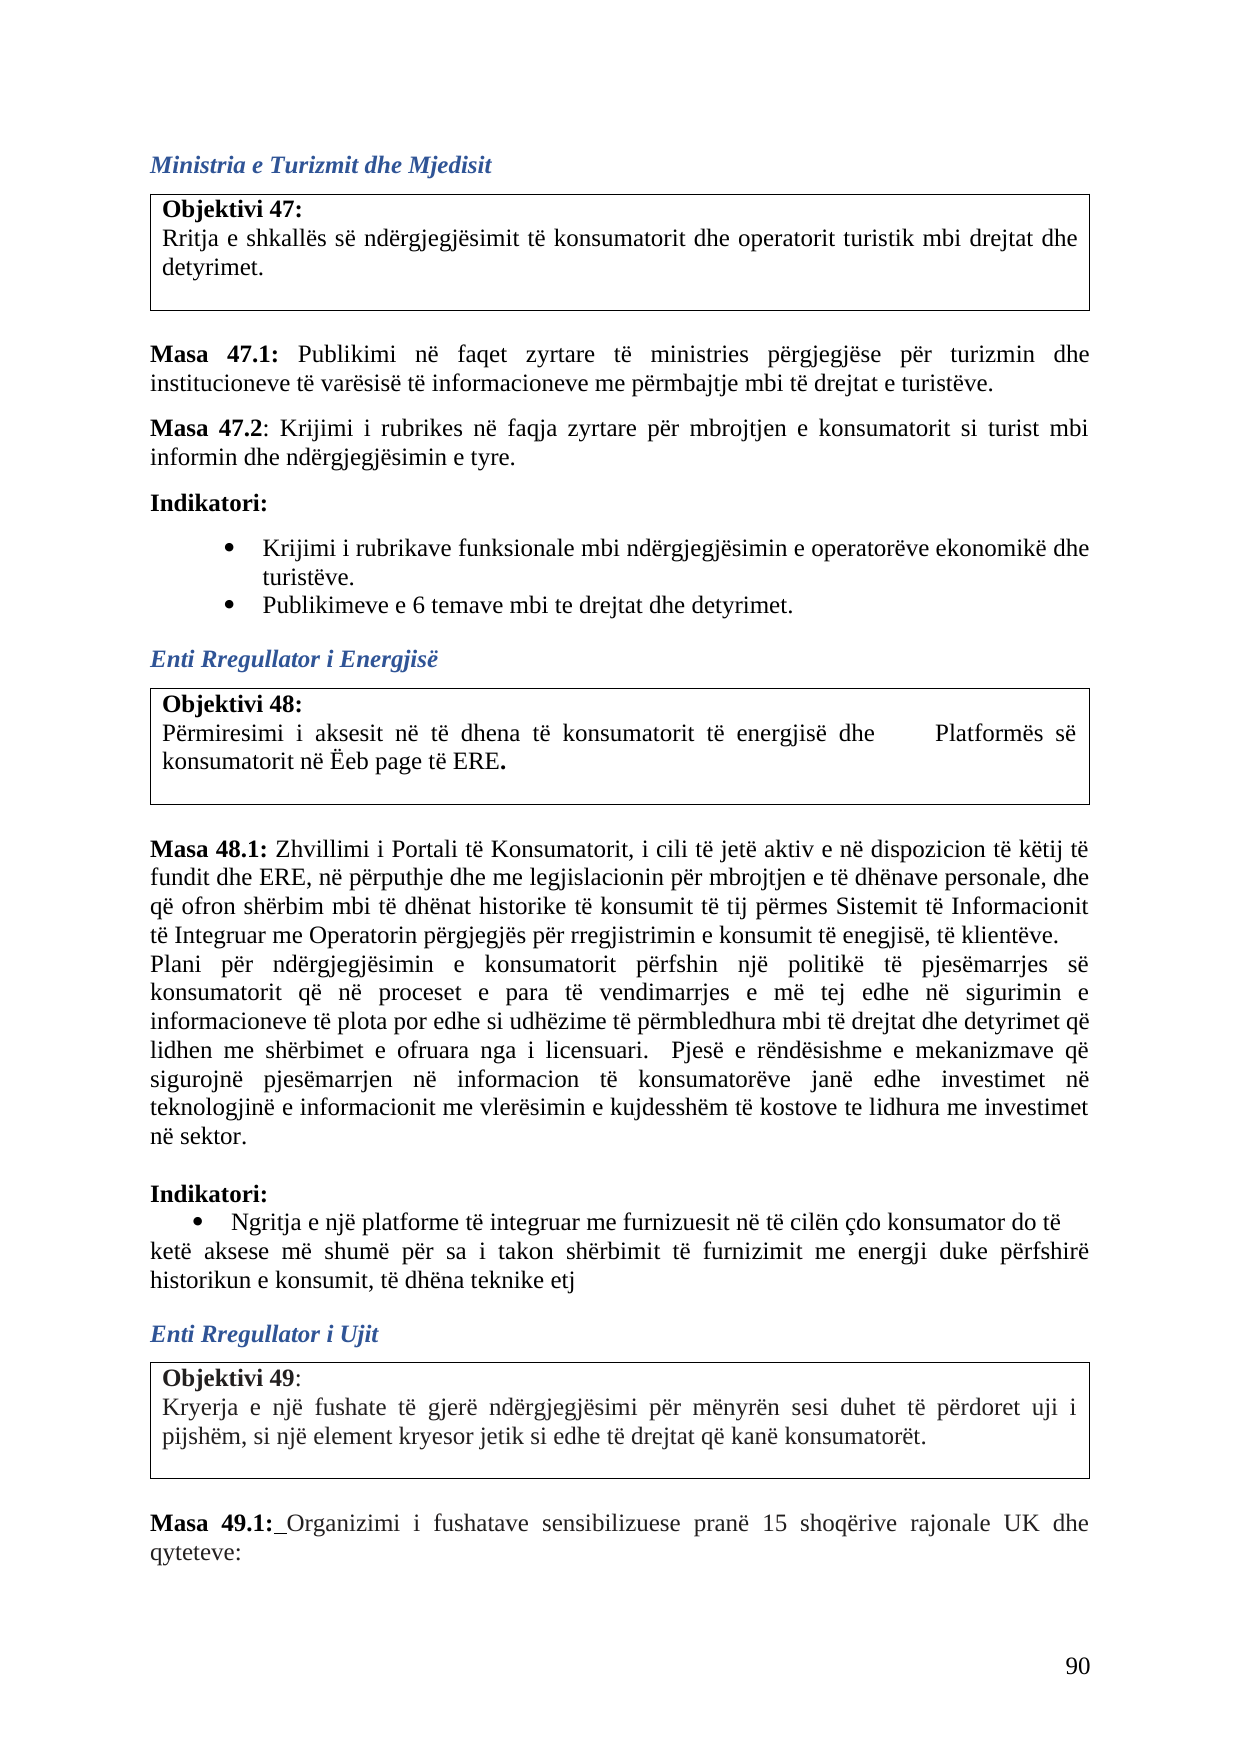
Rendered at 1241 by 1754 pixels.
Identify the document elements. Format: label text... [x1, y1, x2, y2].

list Ngritja e një platforme të integruar me furnizuesit në të cilën çdo konsumator do të [193, 1207, 1090, 1236]
table_header Objektivi 47: Rritja e shkallës së ndërgjegjësimit të konsumatorit dhe operatorit turistik mbi drejtat dhe detyrimet. [151, 195, 1089, 309]
text Indikatori: [150, 1179, 1090, 1207]
text Masa 48.1: Zhvillimi i Portali të Konsumatorit, i cili të jetë aktiv e në dispozicion të këtij të fundit dhe ERE, në përputhje dhe me legjislacionin për mbrojtjen e të dhënave personale, dhe që ofron shërbim mbi të dhënat historike të konsumit të tij përmes Sistemit të Informacionit të Integruar me Operatorin përgjegjës për rregjistrimin e konsumit të enegjisë, të klientëve. [150, 834, 1090, 949]
table_header Objektivi 48: Përmiresimi i aksesit në të dhena të konsumatorit të energjisë dhe Platformës së konsumatorit në Ëeb page të ERE. [151, 689, 1089, 804]
text Masa 47.1: Publikimi në faqet zyrtare të ministries përgjegjëse për turizmin dhe institucioneve të varësisë të informacioneve me përmbajtje mbi të drejtat e turistëve. [150, 339, 1090, 397]
text Plani për ndërgjegjësimin e konsumatorit përfshin një politikë të pjesëmarrjes së konsumatorit që në proceset e para të vendimarrjes e më tej edhe në sigurimin e informacioneve të plota por edhe si udhëzime të përmbledhura mbi të drejtat dhe detyrimet që lidhen me shërbimet e ofruara nga i licensuari. Pjesë e rëndësishme e mekanizmave që sigurojnë pjesëmarrjen në informacion të konsumatorëve janë edhe investimet në teknologjinë e informacionit me vlerësimin e kujdesshëm të kostove te lidhura me investimet në sektor. [150, 949, 1090, 1150]
table_header Objektivi 49: Kryerja e një fushate të gjerë ndërgjegjësimi për mënyrën sesi duhet të përdoret uji i pijshëm, si një element kryesor jetik si edhe të drejtat që kanë konsumatorët. [151, 1363, 1089, 1478]
subtitle Enti Rregullator i Energjisë [150, 644, 1090, 673]
subtitle Enti Rregullator i Ujit [150, 1319, 1090, 1347]
list Krijimi i rubrikave funksionale mbi ndërgjegjësimin e operatorëve ekonomikë dhe turistëve. [225, 533, 1090, 591]
text Masa 49.1: Organizimi i fushatave sensibilizuese pranë 15 shoqërive rajonale UK dhe qyteteve: [150, 1508, 1090, 1566]
text ketë aksese më shumë për sa i takon shërbimit të furnizimit me energji duke përfshirë historikun e konsumit, të dhëna teknike etj [150, 1236, 1090, 1294]
list Publikimeve e 6 temave mbi te drejtat dhe detyrimet. [225, 591, 1090, 619]
subtitle Ministria e Turizmit dhe Mjedisit [150, 150, 1090, 179]
text Masa 47.2: Krijimi i rubrikes në faqja zyrtare për mbrojtjen e konsumatorit si turist mbi informin dhe ndërgjegjësimin e tyre. [150, 413, 1090, 471]
text Indikatori: [150, 488, 1090, 516]
